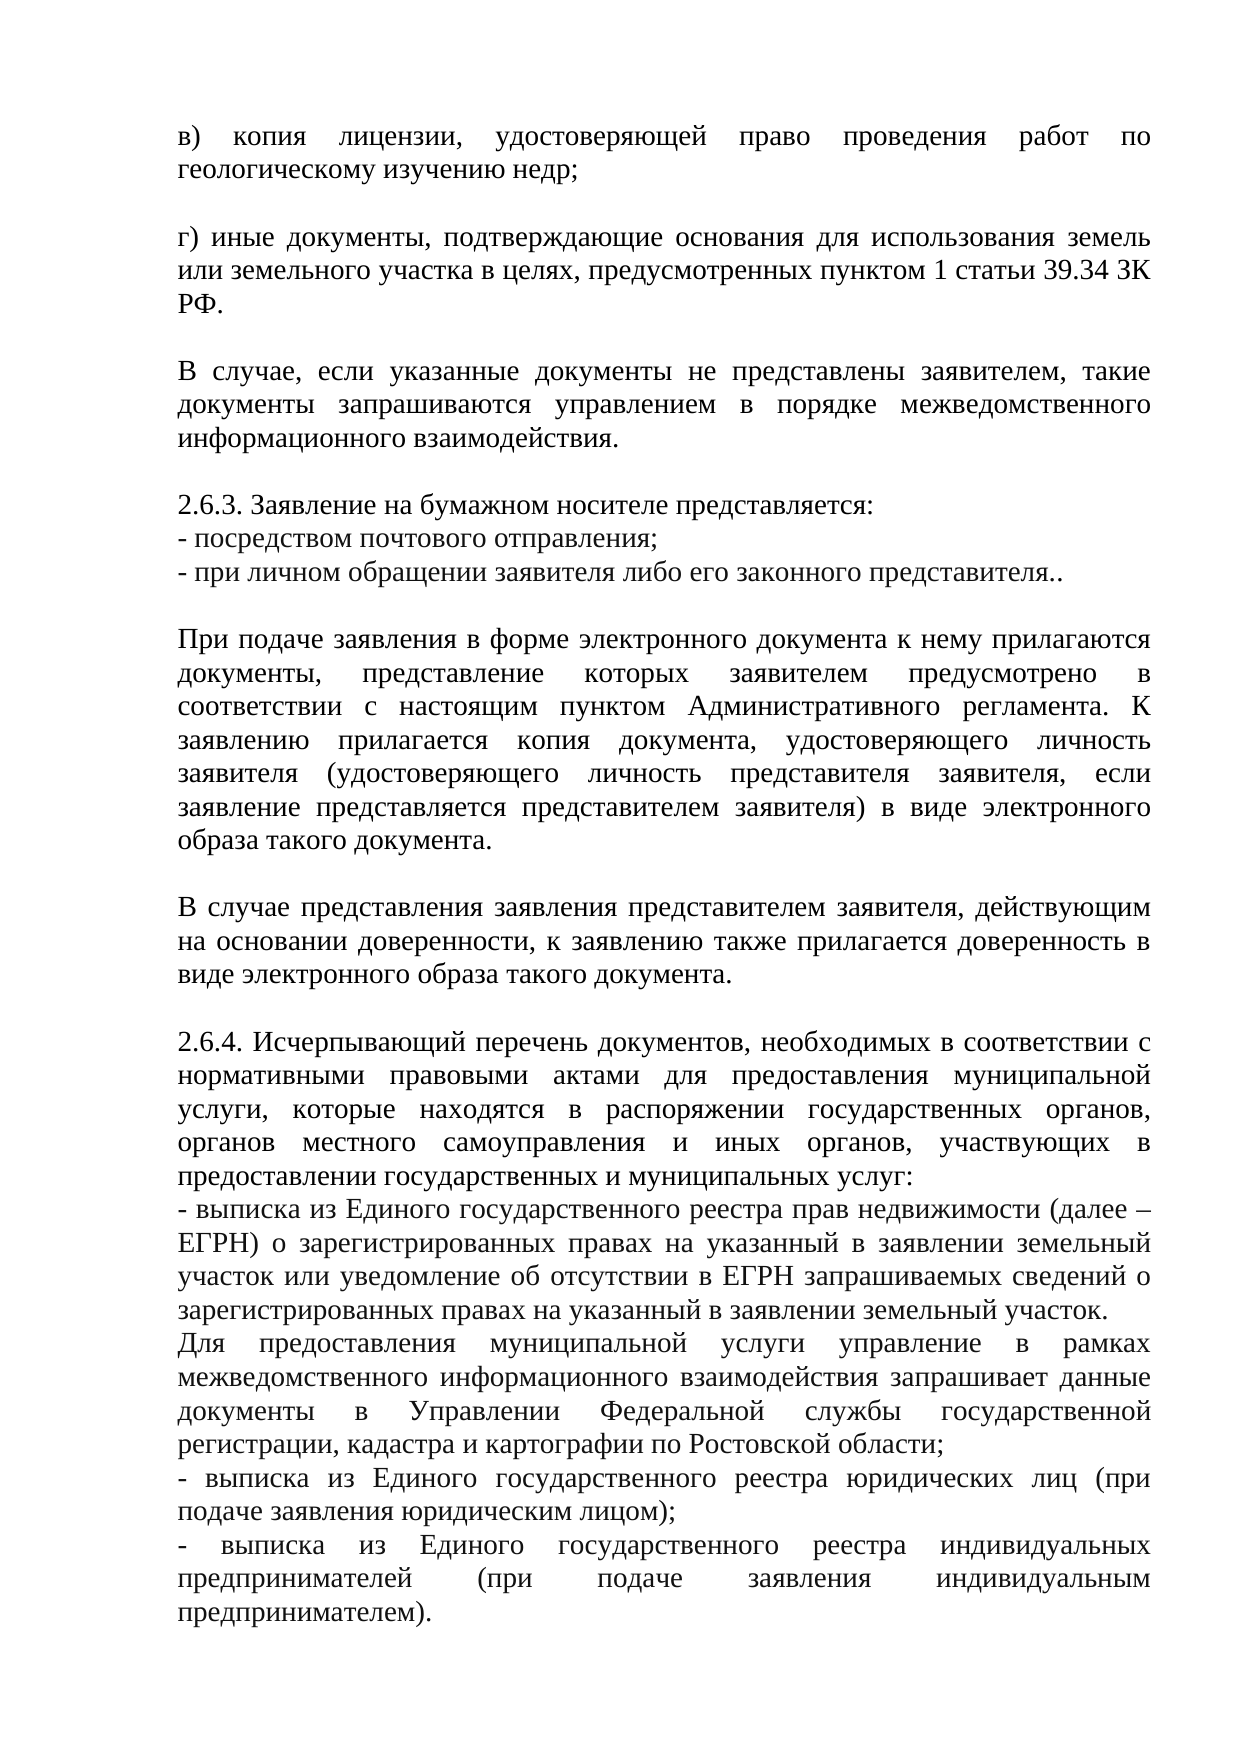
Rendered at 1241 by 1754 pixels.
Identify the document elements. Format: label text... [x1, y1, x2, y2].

text - выписка из Единого государственного реестра юридических лиц (при подаче заявления юридическим лицом); [177, 1460, 1152, 1527]
text - выписка из Единого государственного реестра прав недвижимости (далее – ЕГРН) о зарегистрированных правах на указанный в заявлении земельный участок или уведомление об отсутствии в ЕГРН запрашиваемых сведений о зарегистрированных правах на указанный в заявлении земельный участок. [177, 1191, 1152, 1326]
text 2.6.3. Заявление на бумажном носителе представляется: [177, 487, 1152, 521]
text В случае, если указанные документы не представлены заявителем, такие документы запрашиваются управлением в порядке межведомственного информационного взаимодействия. [177, 353, 1152, 453]
text При подаче заявления в форме электронного документа к нему прилагаются документы, представление которых заявителем предусмотрено в соответствии с настоящим пунктом Административного регламента. К заявлению прилагается копия документа, удостоверяющего личность заявителя (удостоверяющего личность представителя заявителя, если заявление представляется представителем заявителя) в виде электронного образа такого документа. [177, 621, 1152, 856]
text - посредством почтового отправления; [177, 521, 1152, 554]
text - выписка из Единого государственного реестра индивидуальных предпринимателей (при подаче заявления индивидуальным предпринимателем). [177, 1527, 1152, 1627]
text 2.6.4. Исчерпывающий перечень документов, необходимых в соответствии с нормативными правовыми актами для предоставления муниципальной услуги, которые находятся в распоряжении государственных органов, органов местного самоуправления и иных органов, участвующих в предоставлении государственных и муниципальных услуг: [177, 1024, 1152, 1191]
text Для предоставления муниципальной услуги управление в рамках межведомственного информационного взаимодействия запрашивает данные документы в Управлении Федеральной службы государственной регистрации, кадастра и картографии по Ростовской области; [177, 1326, 1152, 1460]
text в) копия лицензии, удостоверяющей право проведения работ по геологическому изучению недр; [177, 118, 1152, 185]
text г) иные документы, подтверждающие основания для использования земель или земельного участка в целях, предусмотренных пунктом 1 статьи 39.34 ЗК РФ. [177, 219, 1152, 319]
text В случае представления заявления представителем заявителя, действующим на основании доверенности, к заявлению также прилагается доверенность в виде электронного образа такого документа. [177, 889, 1152, 990]
text - при личном обращении заявителя либо его законного представителя.. [177, 554, 1152, 588]
